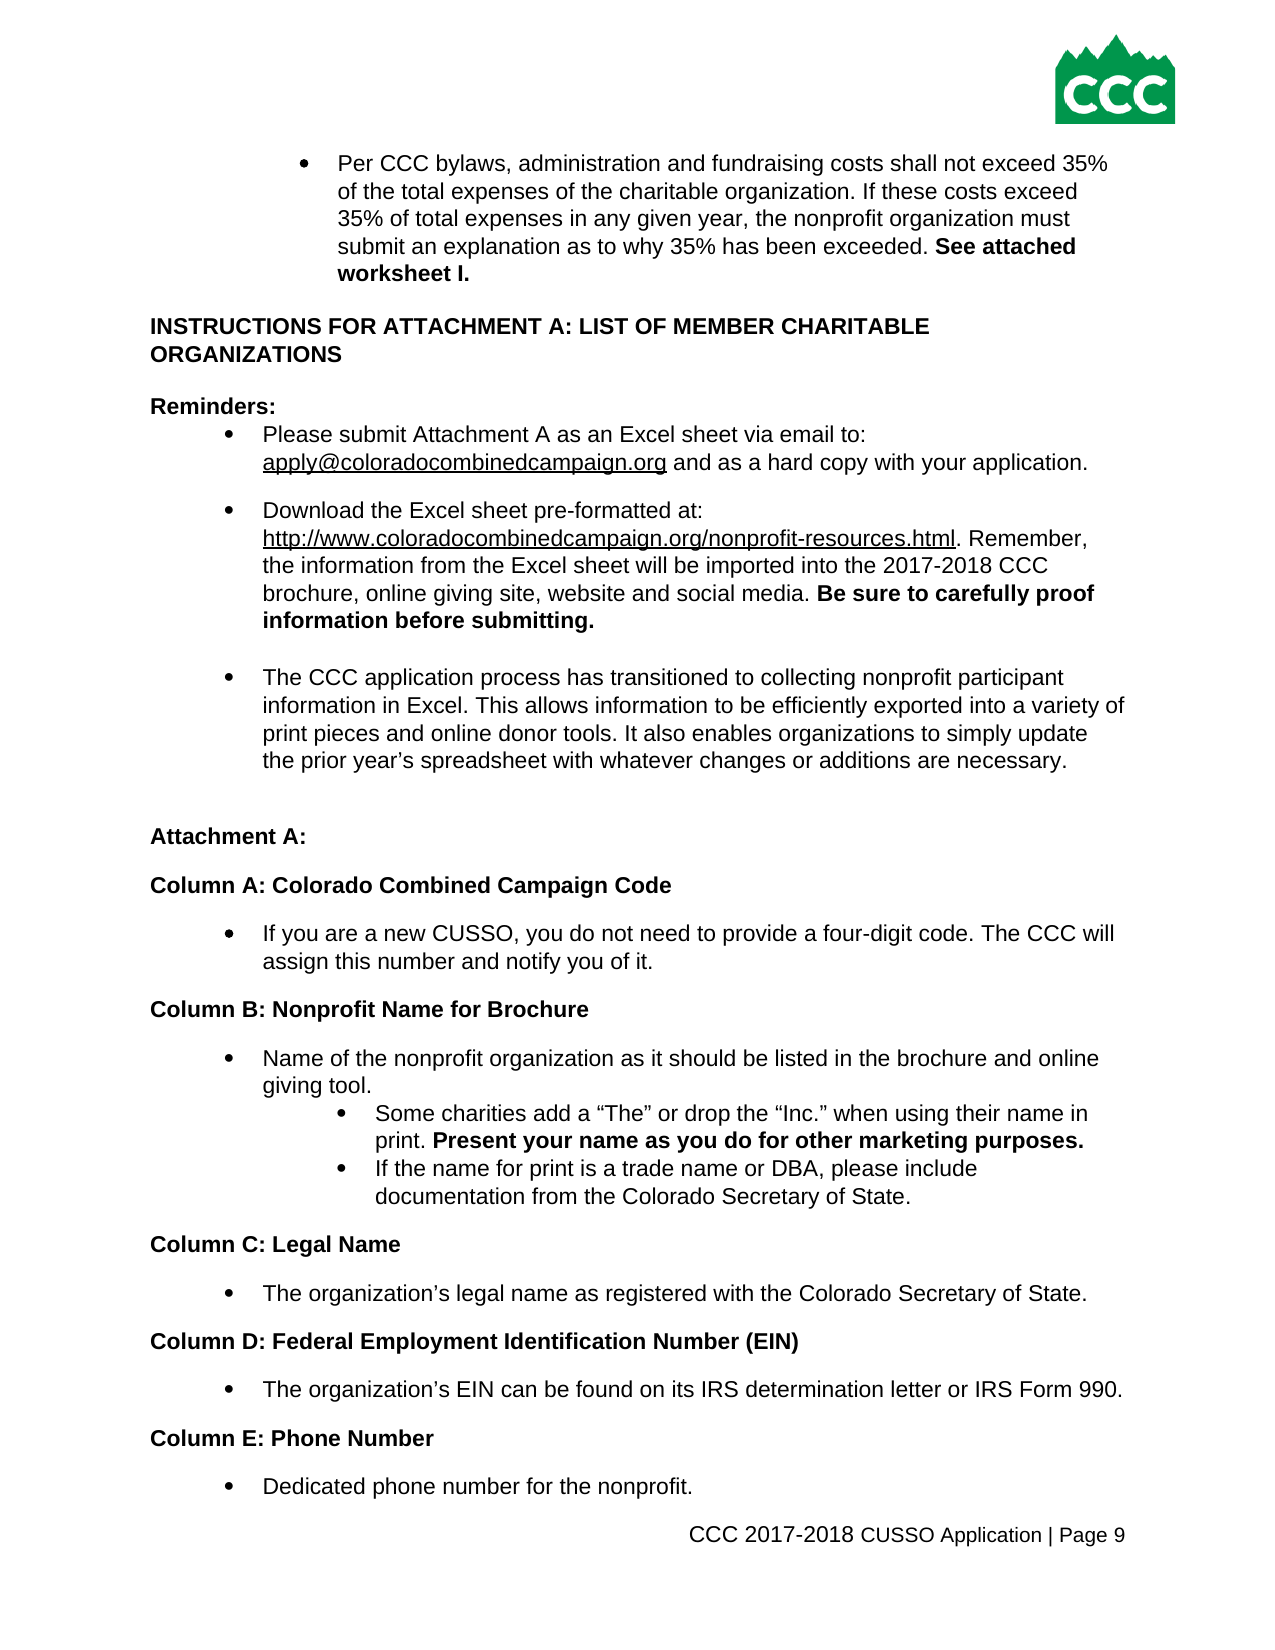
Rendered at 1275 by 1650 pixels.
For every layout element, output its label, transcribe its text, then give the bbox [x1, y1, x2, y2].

text Column D: Federal Employment Identification Number (EIN) [150, 1328, 1125, 1354]
text Column C: Legal Name [150, 1231, 1125, 1257]
list The CCC application process has transitioned to collecting nonprofit participant information in Excel. This allows information to be efficiently exported into a variety of print pieces and online donor tools. It also enables organizations to simply update the prior year’s spreadsheet with whatever changes or additions are necessary. [225, 664, 1125, 773]
text Column B: Nonprofit Name for Brochure [150, 996, 1125, 1022]
text INSTRUCTIONS FOR ATTACHMENT A: LIST OF MEMBER CHARITABLE ORGANIZATIONS [150, 313, 1125, 367]
list Per CCC bylaws, administration and fundraising costs shall not exceed 35% of the total expenses of the charitable organization. If these costs exceed 35% of total expenses in any given year, the nonprofit organization must submit an explanation as to why 35% has been exceeded. See attached worksheet I. [300, 150, 1125, 287]
list The organization’s legal name as registered with the Colorado Secretary of State. [225, 1279, 1125, 1306]
picture [1053, 34, 1176, 122]
list Dedicated phone number for the nonprofit. [225, 1473, 1125, 1499]
list The organization’s EIN can be found on its IRS determination letter or IRS Form 990. [225, 1376, 1125, 1403]
list If the name for print is a trade name or DBA, please include documentation from the Colorado Secretary of State. [337, 1155, 1125, 1209]
text Reminders: [150, 393, 1125, 419]
text Attachment A: [150, 823, 1125, 849]
text Column A: Colorado Combined Campaign Code [150, 872, 1125, 898]
list If you are a new CUSSO, you do not need to provide a four-digit code. The CCC will assign this number and notify you of it. [225, 920, 1125, 974]
list Some charities add a “The” or drop the “Inc.” when using their name in print. Present your name as you do for other marketing purposes. [337, 1100, 1125, 1154]
list Download the Excel sheet pre-formatted at: http://www.coloradocombinedcampaign.org/nonprofit-resources.html. Remember, the information from the Excel sheet will be imported into the 2017-2018 CCC brochure, online giving site, website and social media. Be sure to carefully proof information before submitting. [225, 497, 1125, 663]
list Please submit Attachment A as an Excel sheet via email to: apply@coloradocombinedcampaign.org and as a hard copy with your application. [225, 421, 1125, 475]
text Column E: Phone Number [150, 1425, 1125, 1451]
list Name of the nonprofit organization as it should be listed in the brochure and online giving tool. [225, 1044, 1125, 1098]
